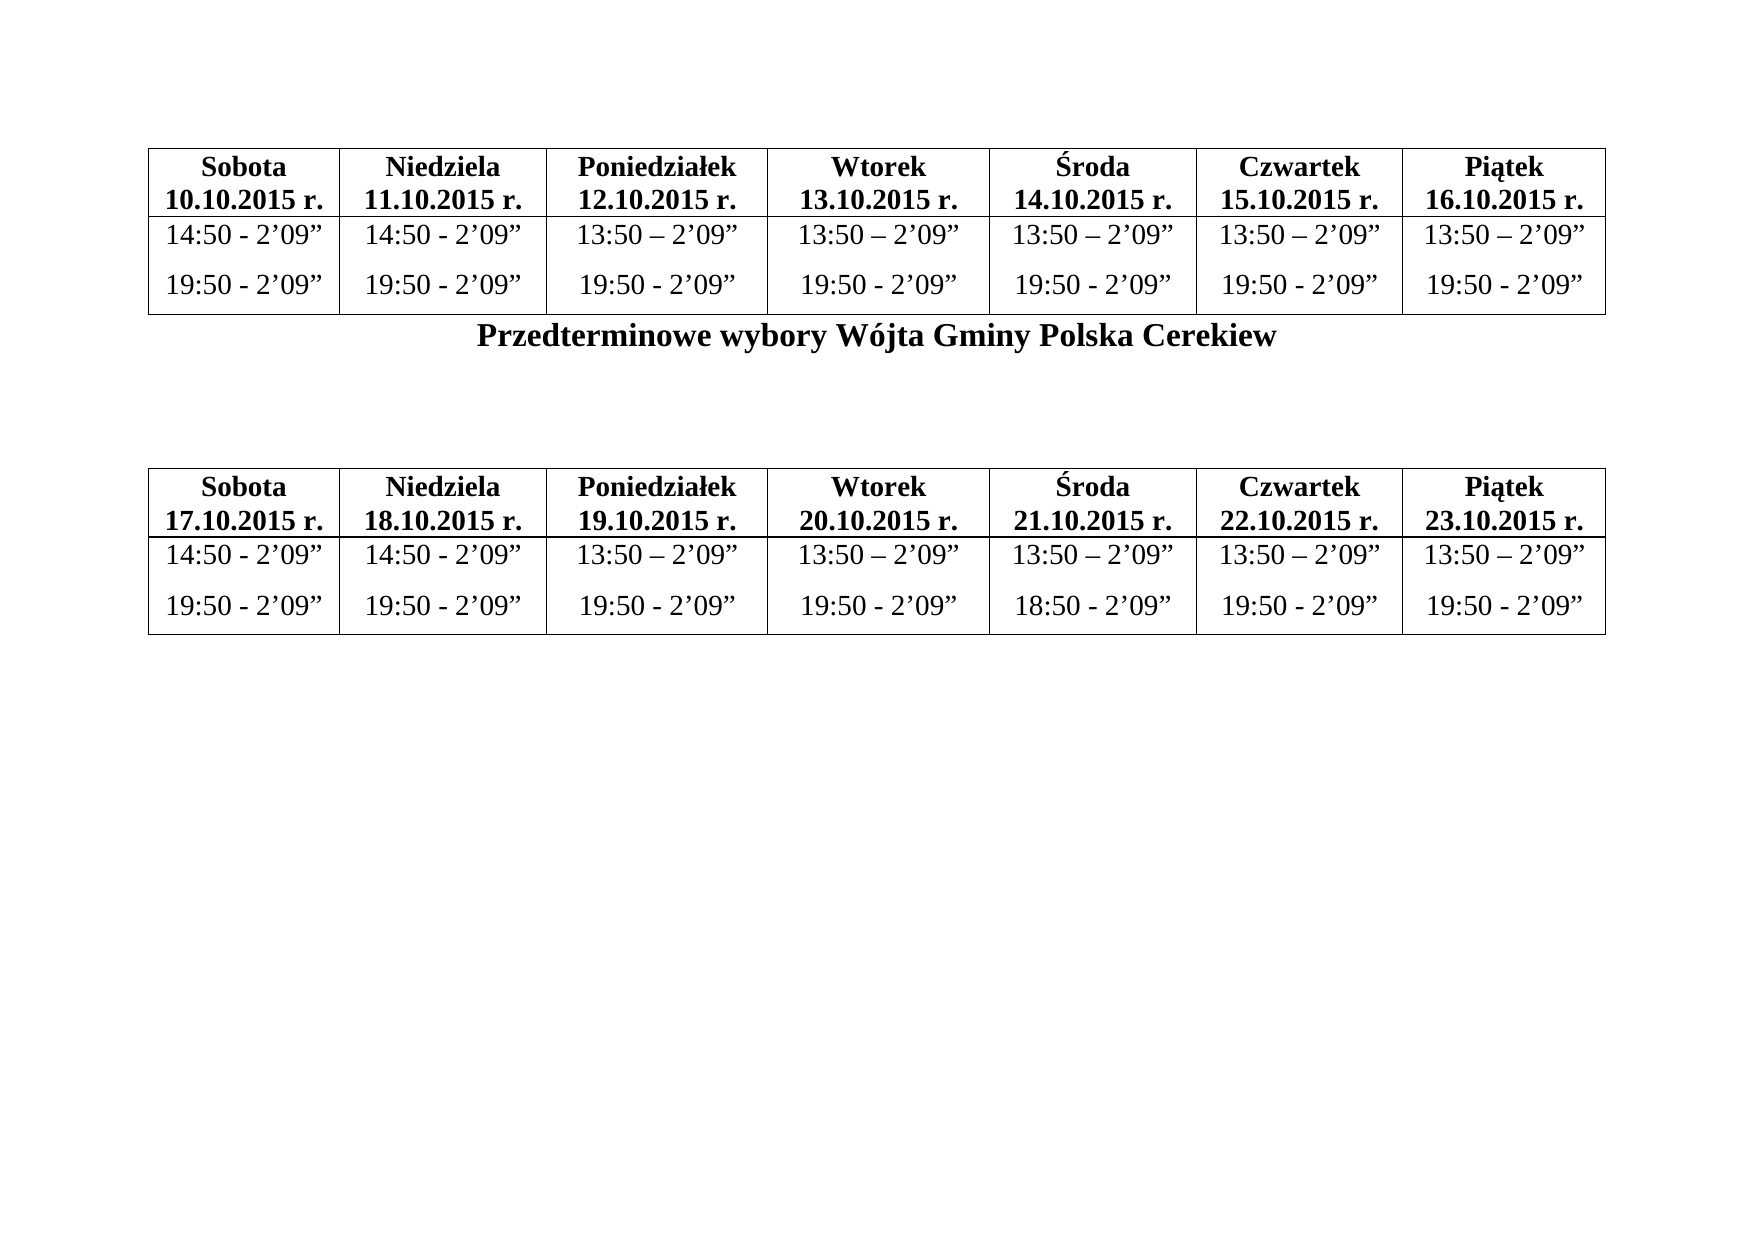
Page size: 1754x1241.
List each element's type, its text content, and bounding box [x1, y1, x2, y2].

table_header Piątek 16.10.2015 r. [1403, 149, 1605, 216]
table_header Poniedziałek 19.10.2015 r. [547, 469, 767, 536]
table_cell 14:50 - 2’09” 19:50 - 2’09” [149, 538, 339, 634]
table_cell 14:50 - 2’09” 19:50 - 2’09” [340, 538, 546, 634]
table_cell 13:50 – 2’09” 18:50 - 2’09” [990, 538, 1196, 634]
table_cell 13:50 – 2’09” 19:50 - 2’09” [768, 217, 989, 314]
table_cell 14:50 - 2’09” 19:50 - 2’09” [149, 217, 339, 314]
table_header Piątek 23.10.2015 r. [1403, 469, 1605, 536]
table_cell 13:50 – 2’09” 19:50 - 2’09” [1197, 217, 1402, 314]
table_header Sobota 10.10.2015 r. [149, 149, 339, 216]
table_cell 13:50 – 2’09” 19:50 - 2’09” [547, 538, 767, 634]
table_header Niedziela 18.10.2015 r. [340, 469, 546, 536]
table_cell 13:50 – 2’09” 19:50 - 2’09” [1197, 538, 1402, 634]
table_header Wtorek 13.10.2015 r. [768, 149, 989, 216]
table_cell 14:50 - 2’09” 19:50 - 2’09” [340, 217, 546, 314]
table_cell 13:50 – 2’09” 19:50 - 2’09” [990, 217, 1196, 314]
table_cell 13:50 – 2’09” 19:50 - 2’09” [768, 538, 989, 634]
table_cell 13:50 – 2’09” 19:50 - 2’09” [1403, 538, 1605, 634]
table_cell 13:50 – 2’09” 19:50 - 2’09” [1403, 217, 1605, 314]
table_cell 13:50 – 2’09” 19:50 - 2’09” [547, 217, 767, 314]
table_header Środa 14.10.2015 r. [990, 149, 1196, 216]
table_header Niedziela 11.10.2015 r. [340, 149, 546, 216]
table_header Poniedziałek 12.10.2015 r. [547, 149, 767, 216]
table_header Sobota 17.10.2015 r. [149, 469, 339, 536]
text Przedterminowe wybory Wójta Gminy Polska Cerekiew [148, 315, 1606, 353]
table_header Czwartek 15.10.2015 r. [1197, 149, 1402, 216]
table_header Środa 21.10.2015 r. [990, 469, 1196, 536]
table_header Czwartek 22.10.2015 r. [1197, 469, 1402, 536]
table_header Wtorek 20.10.2015 r. [768, 469, 989, 536]
